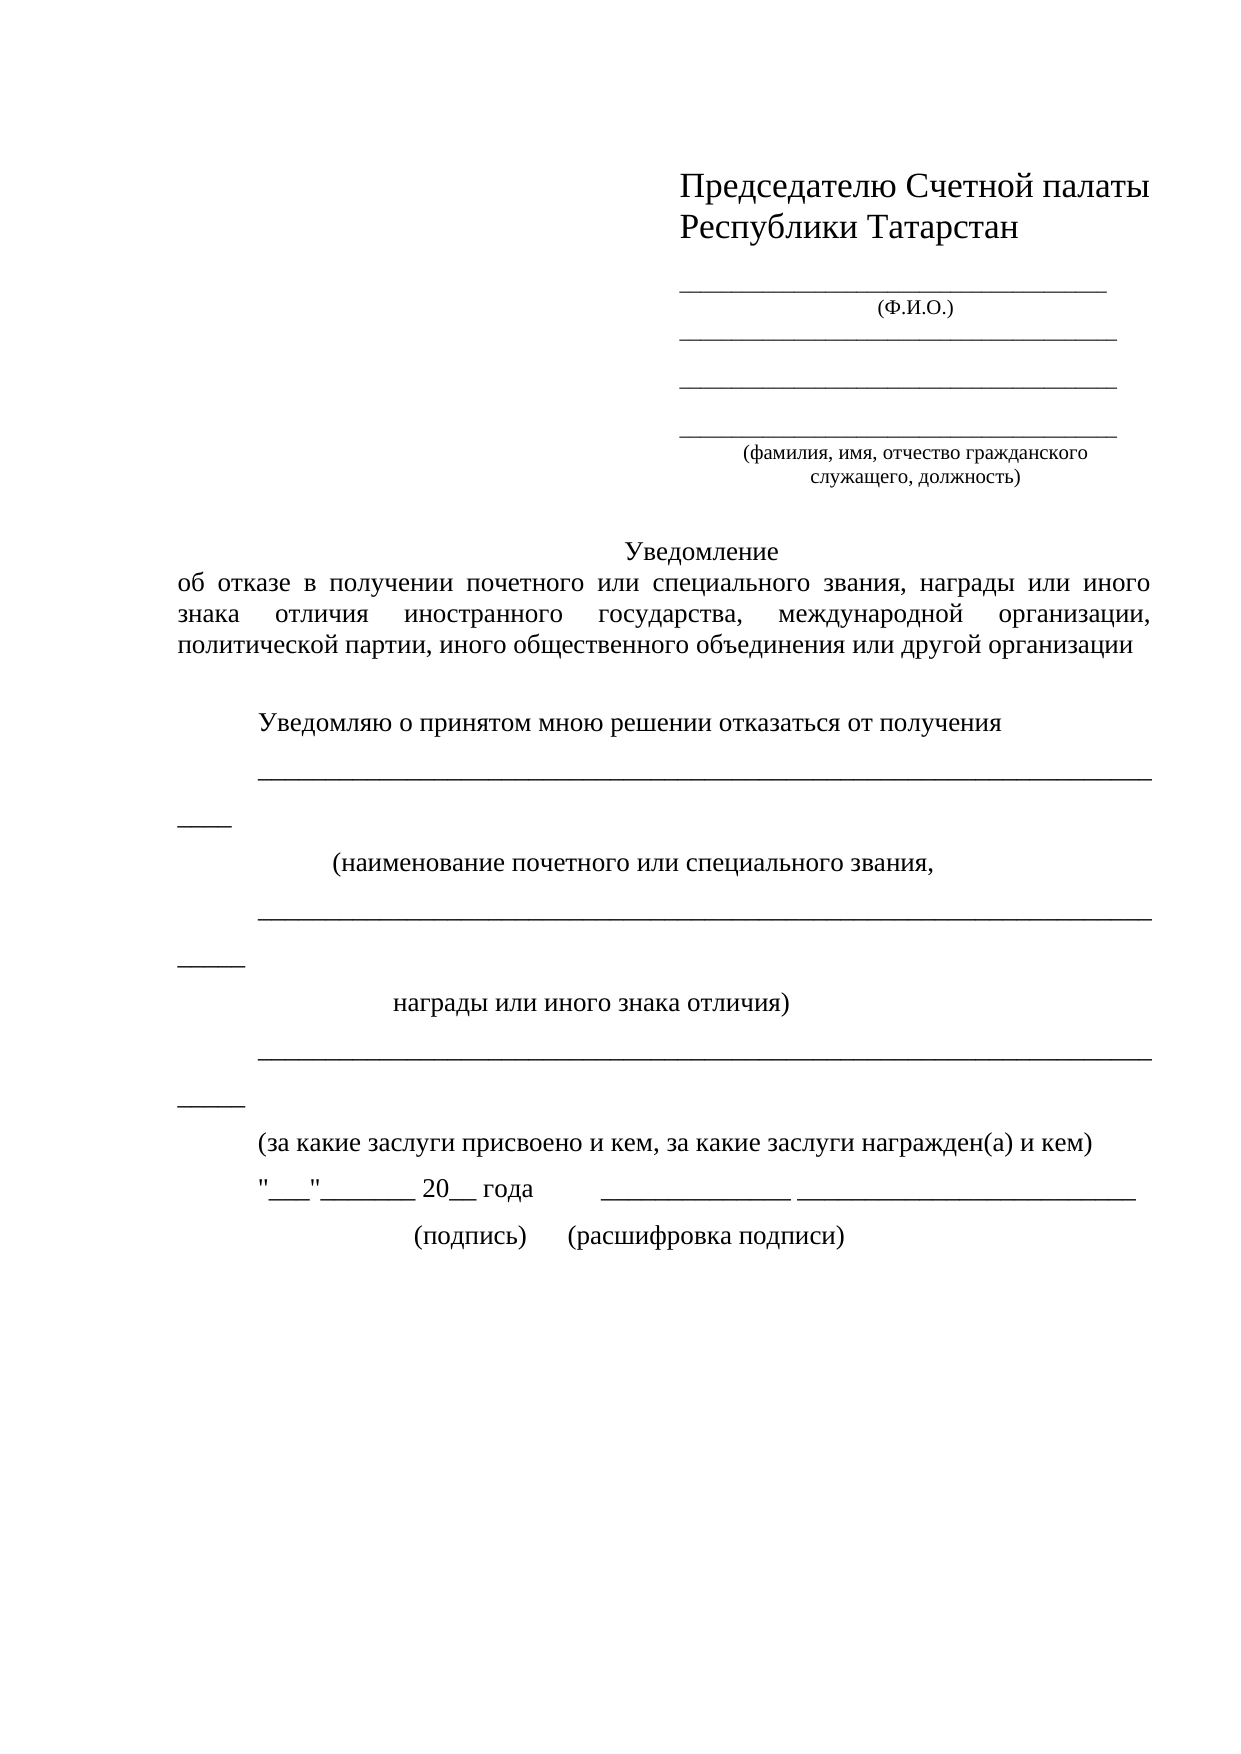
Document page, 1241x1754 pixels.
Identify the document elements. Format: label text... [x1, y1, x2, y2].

text Председателю Счетной палаты [679, 165, 1152, 206]
text Уведомление [177, 535, 1152, 566]
text (наименование почетного или специального звания, [177, 846, 1152, 877]
text __________________________________________ [679, 319, 1152, 343]
text (фамилия, имя, отчество гражданского [679, 440, 1152, 464]
text _______________________________________________________________________ [177, 1033, 1152, 1110]
text __________________________________________ [679, 367, 1152, 391]
text награды или иного знака отличия) [177, 986, 1152, 1017]
text _______________________________________________________________________ [177, 893, 1152, 970]
text "___"_______ 20__ года ______________ _________________________ [177, 1173, 1152, 1204]
text __________________________________________ [679, 416, 1152, 439]
text служащего, должность) [679, 464, 1152, 488]
text Уведомляю о принятом мною решении отказаться от получения [177, 706, 1152, 737]
text (Ф.И.О.) [679, 295, 1152, 319]
text (подпись) (расшифровка подписи) [177, 1219, 1152, 1250]
text ______________________________________________________________________ [177, 753, 1152, 830]
text _________________________________________ [679, 271, 1152, 294]
text Республики Татарстан [679, 206, 1152, 246]
text (за какие заслуги присвоено и кем, за какие заслуги награжден(а) и кем) [177, 1126, 1152, 1157]
text об отказе в получении почетного или специального звания, награды или иного знака отличия иностранного государства, международной организации, политической партии, иного общественного объединения или другой организации [177, 566, 1152, 659]
